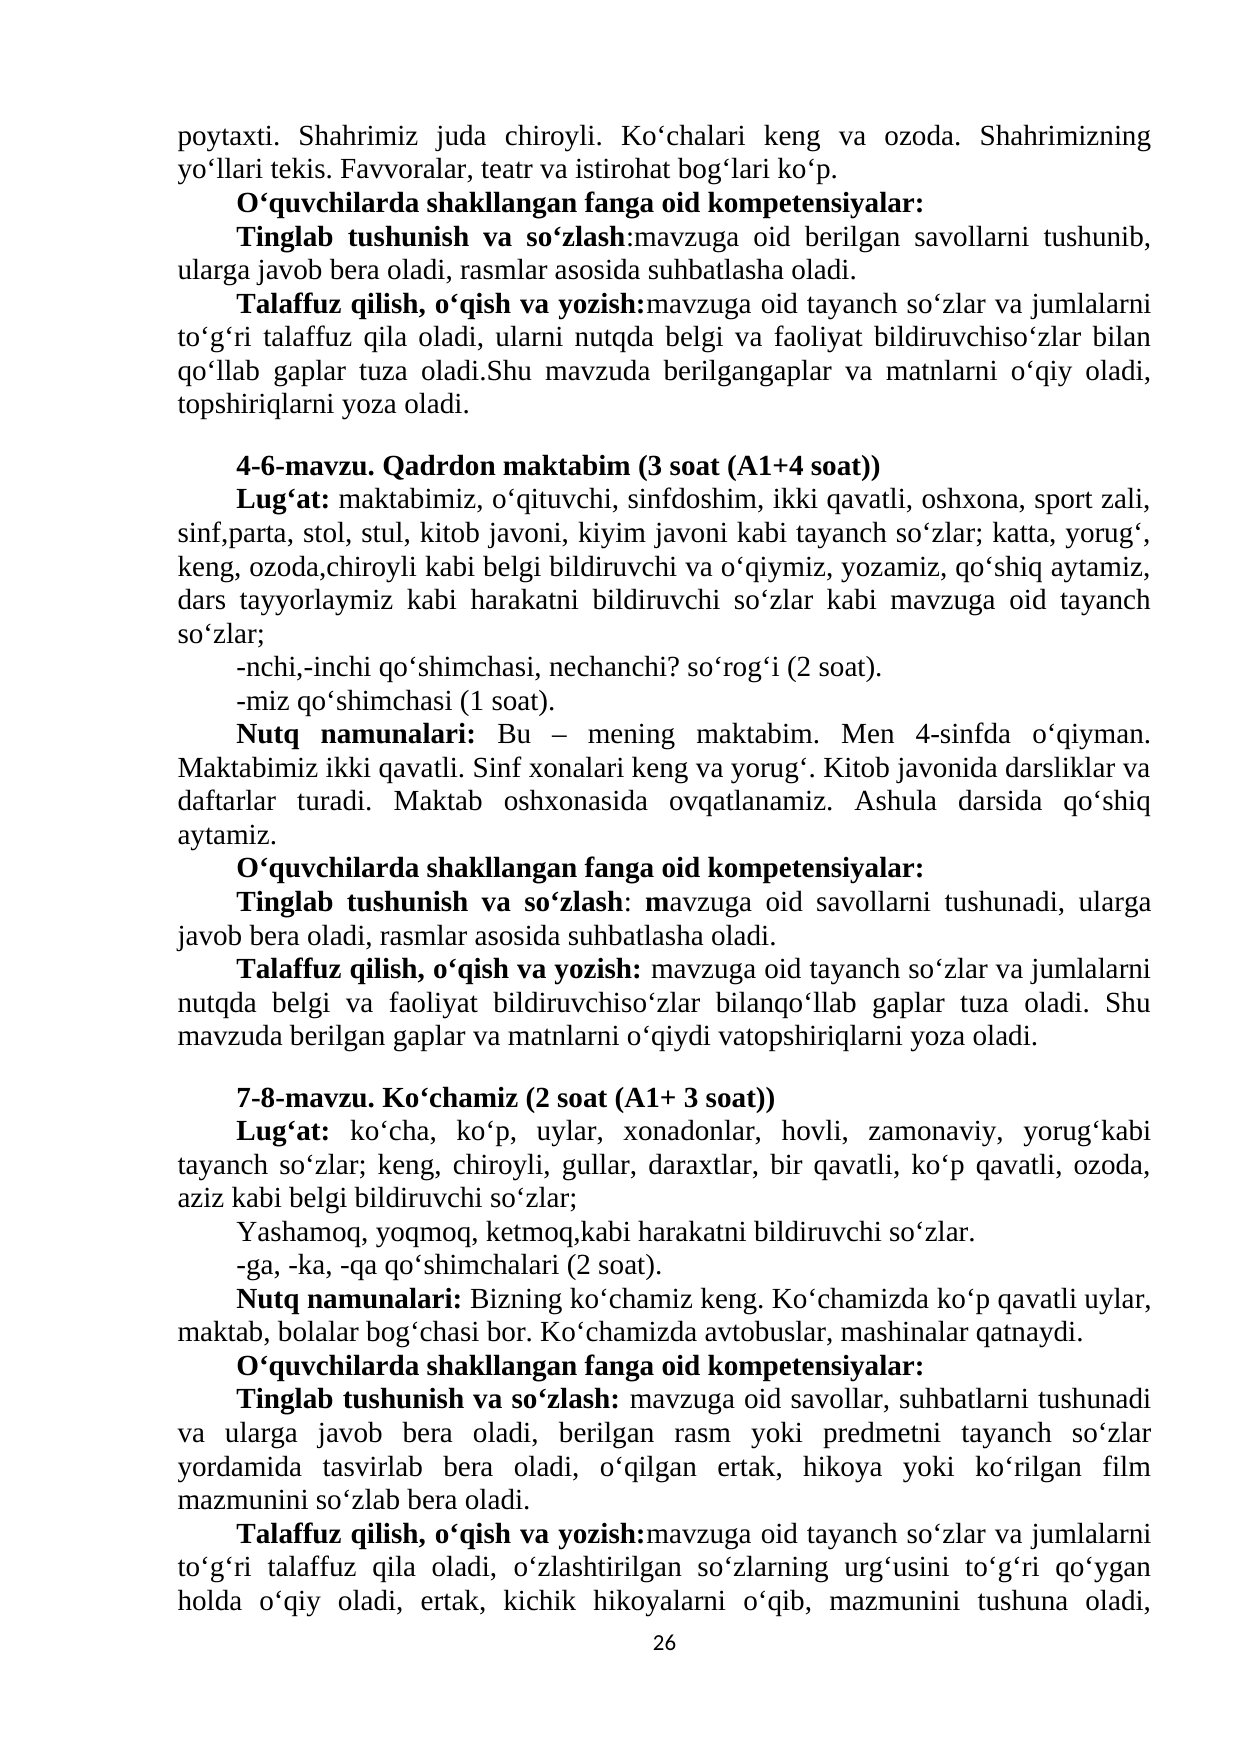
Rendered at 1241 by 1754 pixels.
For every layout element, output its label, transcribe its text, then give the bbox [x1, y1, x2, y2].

text -miz qo‘shimchasi (1 soat). [177, 683, 1152, 716]
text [177, 1516, 1152, 1616]
text Talaffuz qilish, o‘qish va yozish:mavzuga oid tayanch so‘zlar va jumlalarni to‘g‘ri talaffuz qila oladi, ularni nutqda belgi va faoliyat bildiruvchiso‘zlar bilan qo‘llab gaplar tuza oladi.Shu mavzuda berilgangaplar va matnlarni o‘qiy oladi, topshiriqlarni yoza oladi. [177, 286, 1152, 420]
text Tinglab tushunish va so‘zlash: mavzuga oid savollarni tushunadi, ularga javob bera oladi, rasmlar asosida suhbatlasha oladi. [177, 884, 1152, 951]
text Tinglab tushunish va so‘zlash: mavzuga oid savollar, suhbatlarni tushunadi va ularga javob bera oladi, berilgan rasm yoki predmetni tayanch so‘zlar yordamida tasvirlab bera oladi, o‘qilgan ertak, hikoya yoki ko‘rilgan film mazmunini so‘zlab bera oladi. [177, 1382, 1152, 1516]
text 7-8-mavzu. Ko‘chamiz (2 soat (A1+ 3 soat)) [177, 1080, 1152, 1113]
text Lug‘at: maktabimiz, o‘qituvchi, sinfdoshim, ikki qavatli, oshxona, sport zali, sinf,parta, stol, stul, kitob javoni, kiyim javoni kabi tayanch so‘zlar; katta, yorug‘, keng, ozoda,chiroyli kabi belgi bildiruvchi va o‘qiymiz, yozamiz, qo‘shiq aytamiz, dars tayyorlaymiz kabi harakatni bildiruvchi so‘zlar kabi mavzuga oid tayanch so‘zlar; [177, 482, 1152, 649]
text Lug‘at: ko‘cha, ko‘p, uylar, xonadonlar, hovli, zamonaviy, yorug‘kabi tayanch so‘zlar; keng, chiroyli, gullar, daraxtlar, bir qavatli, ko‘p qavatli, ozoda, aziz kabi belgi bildiruvchi so‘zlar; [177, 1113, 1152, 1214]
text O‘quvchilarda shakllangan fanga oid kompetensiyalar: [177, 851, 1152, 884]
text -nchi,-inchi qo‘shimchasi, nechanchi? so‘rog‘i (2 soat). [177, 649, 1152, 683]
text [177, 118, 1152, 185]
text Nutq namunalari: Bizning ko‘chamiz keng. Ko‘chamizda ko‘p qavatli uylar, maktab, bolalar bog‘chasi bor. Ko‘chamizda avtobuslar, mashinalar qatnaydi. [177, 1281, 1152, 1348]
text -ga, -ka, -qa qo‘shimchalari (2 soat). [177, 1247, 1152, 1281]
text Talaffuz qilish, o‘qish va yozish: mavzuga oid tayanch so‘zlar va jumlalarni nutqda belgi va faoliyat bildiruvchiso‘zlar bilanqo‘llab gaplar tuza oladi. Shu mavzuda berilgan gaplar va matnlarni o‘qiydi vatopshiriqlarni yoza oladi. [177, 951, 1152, 1052]
text O‘quvchilarda shakllangan fanga oid kompetensiyalar: [177, 1348, 1152, 1382]
text Tinglab tushunish va so‘zlash:mavzuga oid berilgan savollarni tushunib, ularga javob bera oladi, rasmlar asosida suhbatlasha oladi. [177, 219, 1152, 286]
text Nutq namunalari: Bu – mening maktabim. Men 4-sinfda o‘qiyman. Maktabimiz ikki qavatli. Sinf xonalari keng va yorug‘. Kitob javonida darsliklar va daftarlar turadi. Maktab oshxonasida ovqatlanamiz. Ashula darsida qo‘shiq aytamiz. [177, 716, 1152, 851]
text O‘quvchilarda shakllangan fanga oid kompetensiyalar: [177, 185, 1152, 219]
text Yashamoq, yoqmoq, ketmoq,kabi harakatni bildiruvchi so‘zlar. [177, 1214, 1152, 1247]
text 4-6-mavzu. Qadrdon maktabim (3 soat (A1+4 soat)) [177, 448, 1152, 482]
